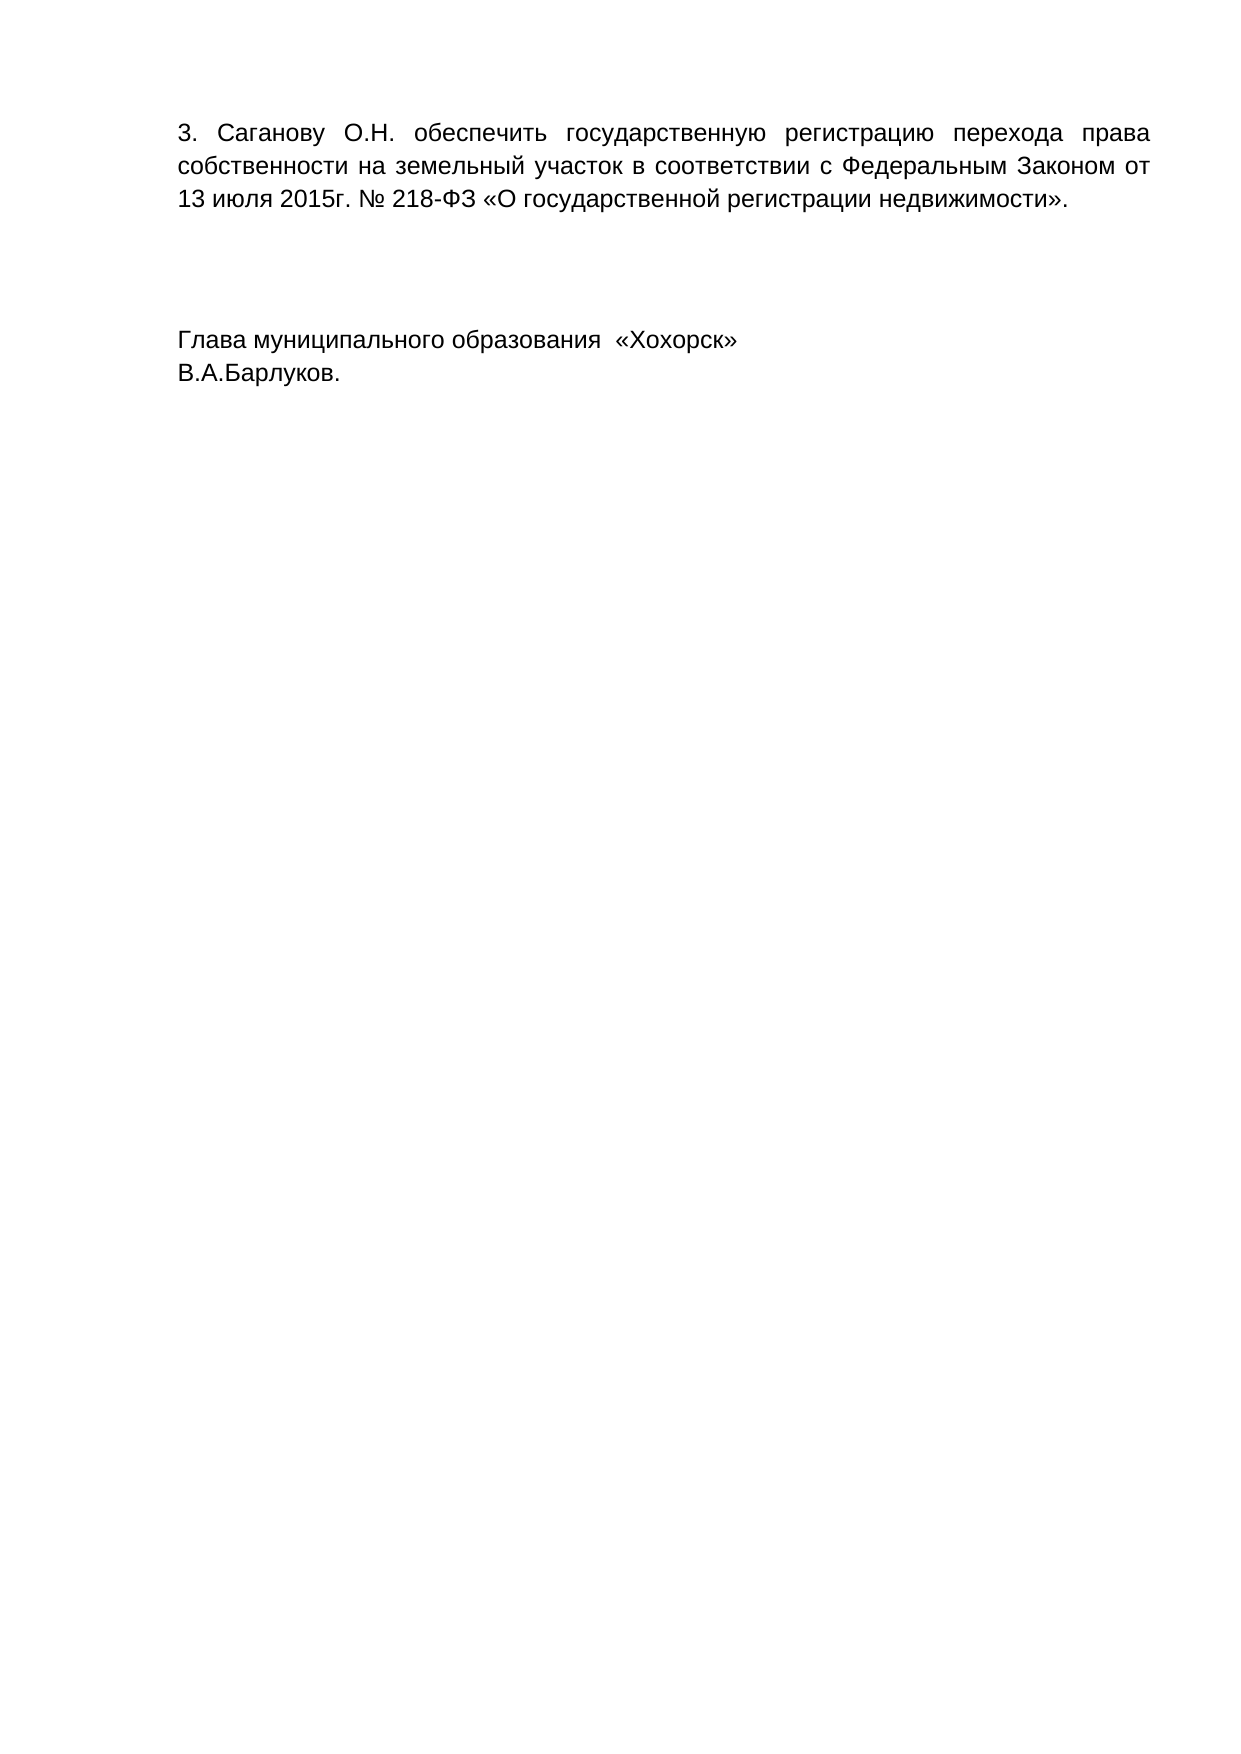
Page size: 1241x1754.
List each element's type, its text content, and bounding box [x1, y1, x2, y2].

text 3. Саганову О.Н. обеспечить государственную регистрацию перехода права собственности на земельный участок в соответствии с Федеральным Законом от 13 июля 2015г. № 218-ФЗ «О государственной регистрации недвижимости». [177, 118, 1152, 213]
text В.А.Барлуков. [177, 358, 1152, 387]
text Глава муниципального образования «Хохорск» [177, 325, 1152, 354]
